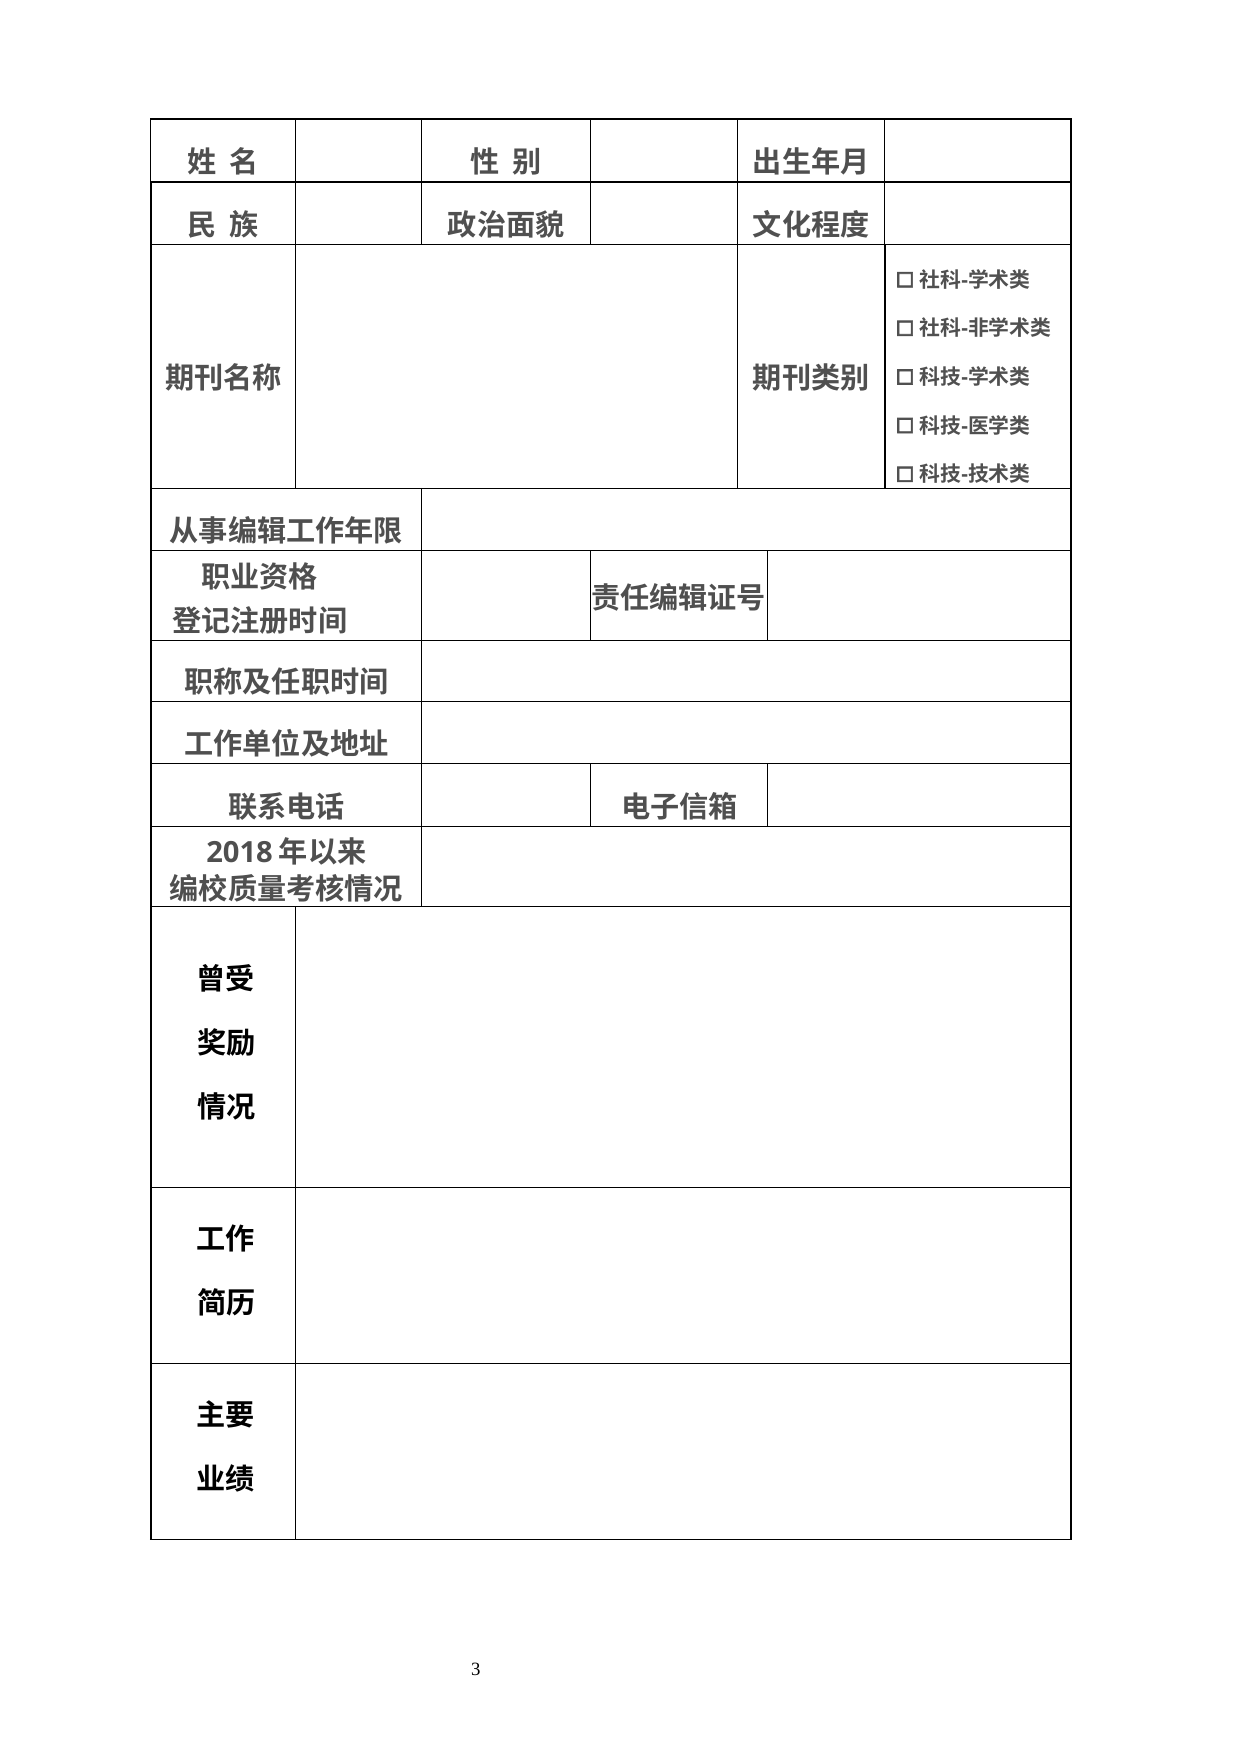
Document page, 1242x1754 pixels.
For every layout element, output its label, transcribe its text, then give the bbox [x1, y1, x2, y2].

table_cell [591, 183, 737, 244]
table_cell [296, 1364, 1070, 1538]
table_header 性 别 [422, 120, 590, 181]
table_cell 民 族 [152, 183, 295, 244]
table_cell [422, 641, 1070, 701]
table_cell 责任编辑证号 [591, 551, 767, 640]
table_cell [422, 764, 590, 826]
table_cell 联系电话 [152, 764, 421, 826]
table_header [591, 120, 737, 181]
table_cell 电子信箱 [591, 764, 767, 826]
table_cell 主要 业绩 [152, 1364, 295, 1538]
table_cell [768, 551, 1070, 640]
table_cell [296, 1188, 1070, 1363]
table_cell [885, 183, 1070, 244]
table_cell [768, 764, 1070, 826]
table_header 姓 名 [151, 120, 295, 181]
table_header [296, 120, 421, 181]
table_cell 工作单位及地址 [152, 702, 421, 763]
table_cell [296, 907, 1070, 1187]
table_header [885, 120, 1070, 181]
table_header 出生年月 [738, 120, 884, 181]
table_cell [422, 551, 590, 640]
table_cell 期刊类别 [738, 245, 884, 488]
table_cell 工作 简历 [152, 1188, 295, 1363]
table_cell [296, 245, 737, 488]
table_cell [422, 827, 1070, 906]
table_cell 2018年以来 编校质量考核情况 [152, 827, 421, 906]
table_cell [422, 702, 1070, 763]
table_cell 文化程度 [738, 183, 884, 244]
table_cell 曾受 奖励 情况 [152, 907, 295, 1187]
table_cell 期刊名称 [152, 245, 295, 488]
table_cell 职称及任职时间 [152, 641, 421, 701]
table_cell 社科-学术类 社科-非学术类 科技-学术类 科技-医学类 科技-技术类 [886, 245, 1070, 488]
table_cell 职业资格 登记注册时间 [152, 551, 421, 640]
table_cell [296, 183, 421, 244]
table_cell 从事编辑工作年限 [152, 489, 421, 550]
table_cell 政治面貌 [422, 183, 590, 244]
table_cell [422, 489, 1070, 550]
